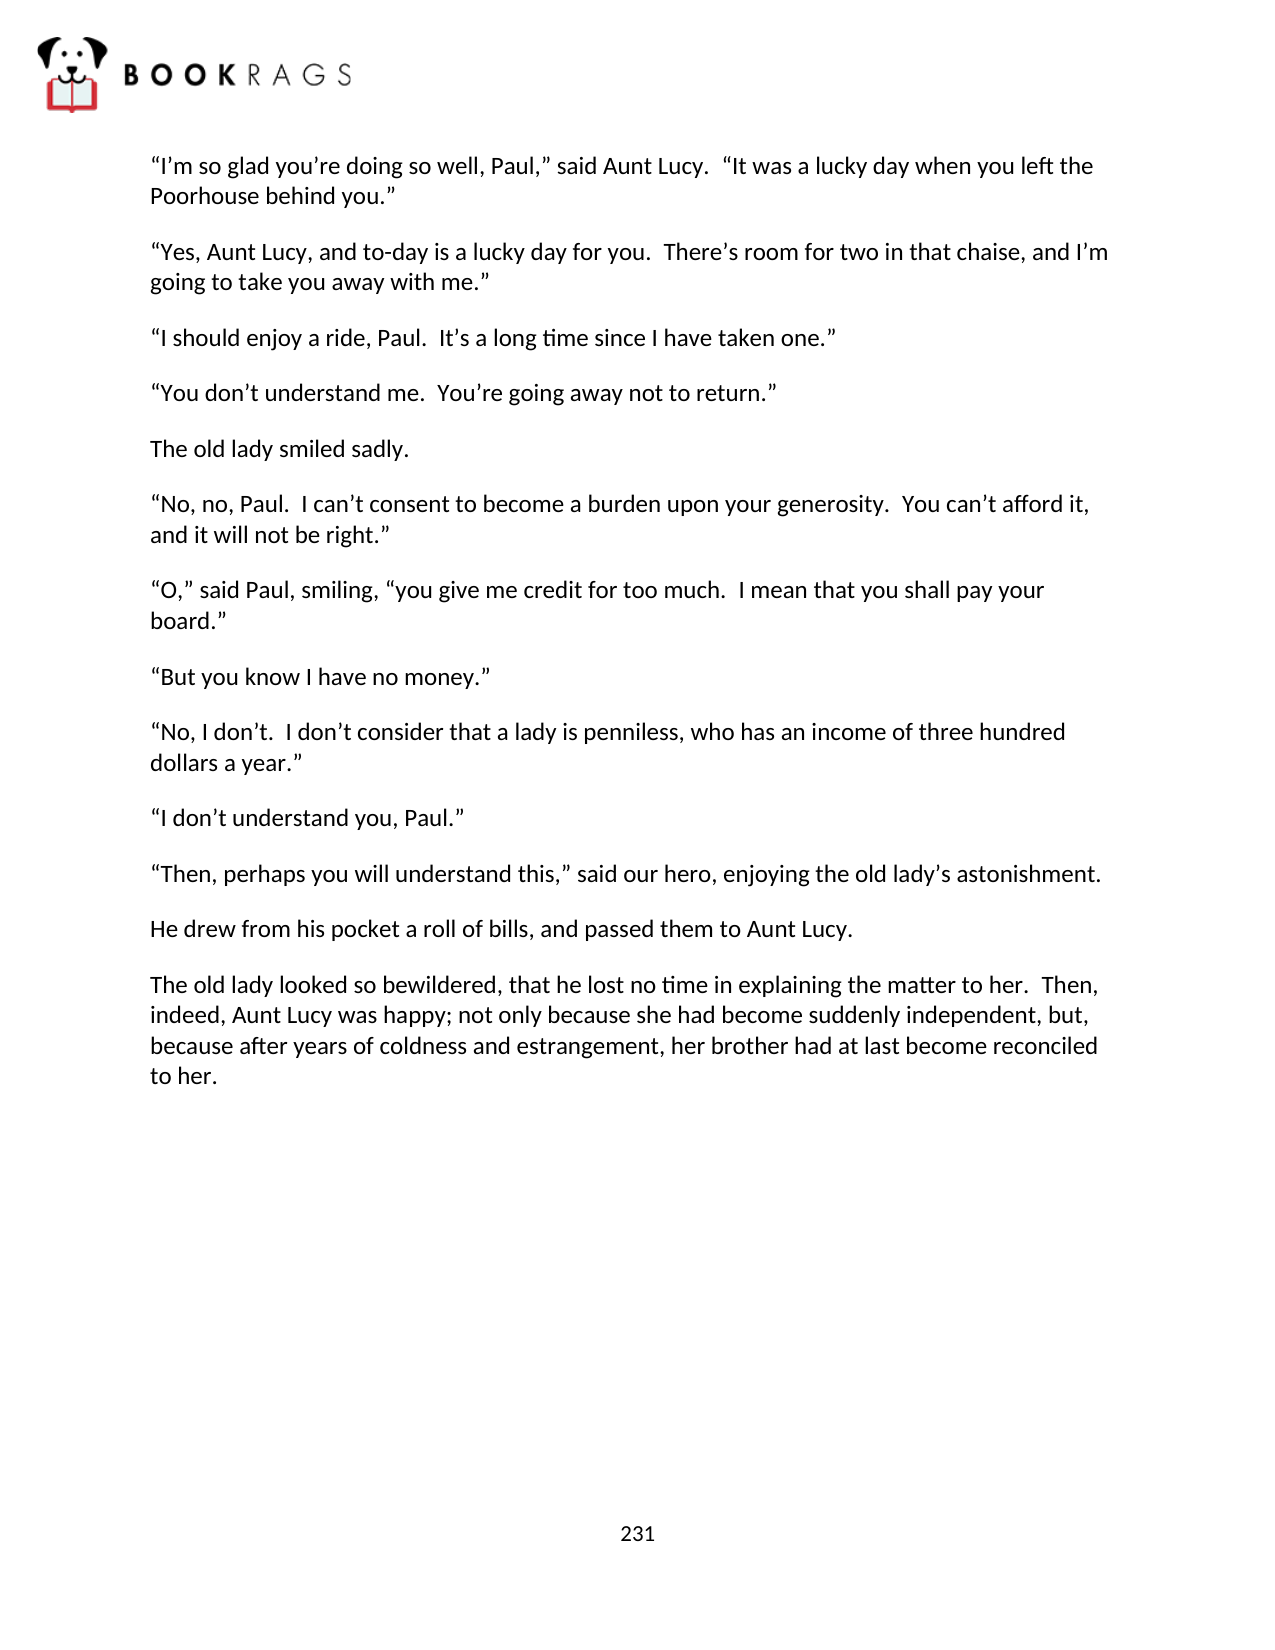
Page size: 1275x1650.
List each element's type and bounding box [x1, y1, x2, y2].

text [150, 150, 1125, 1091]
picture [37, 37, 351, 113]
